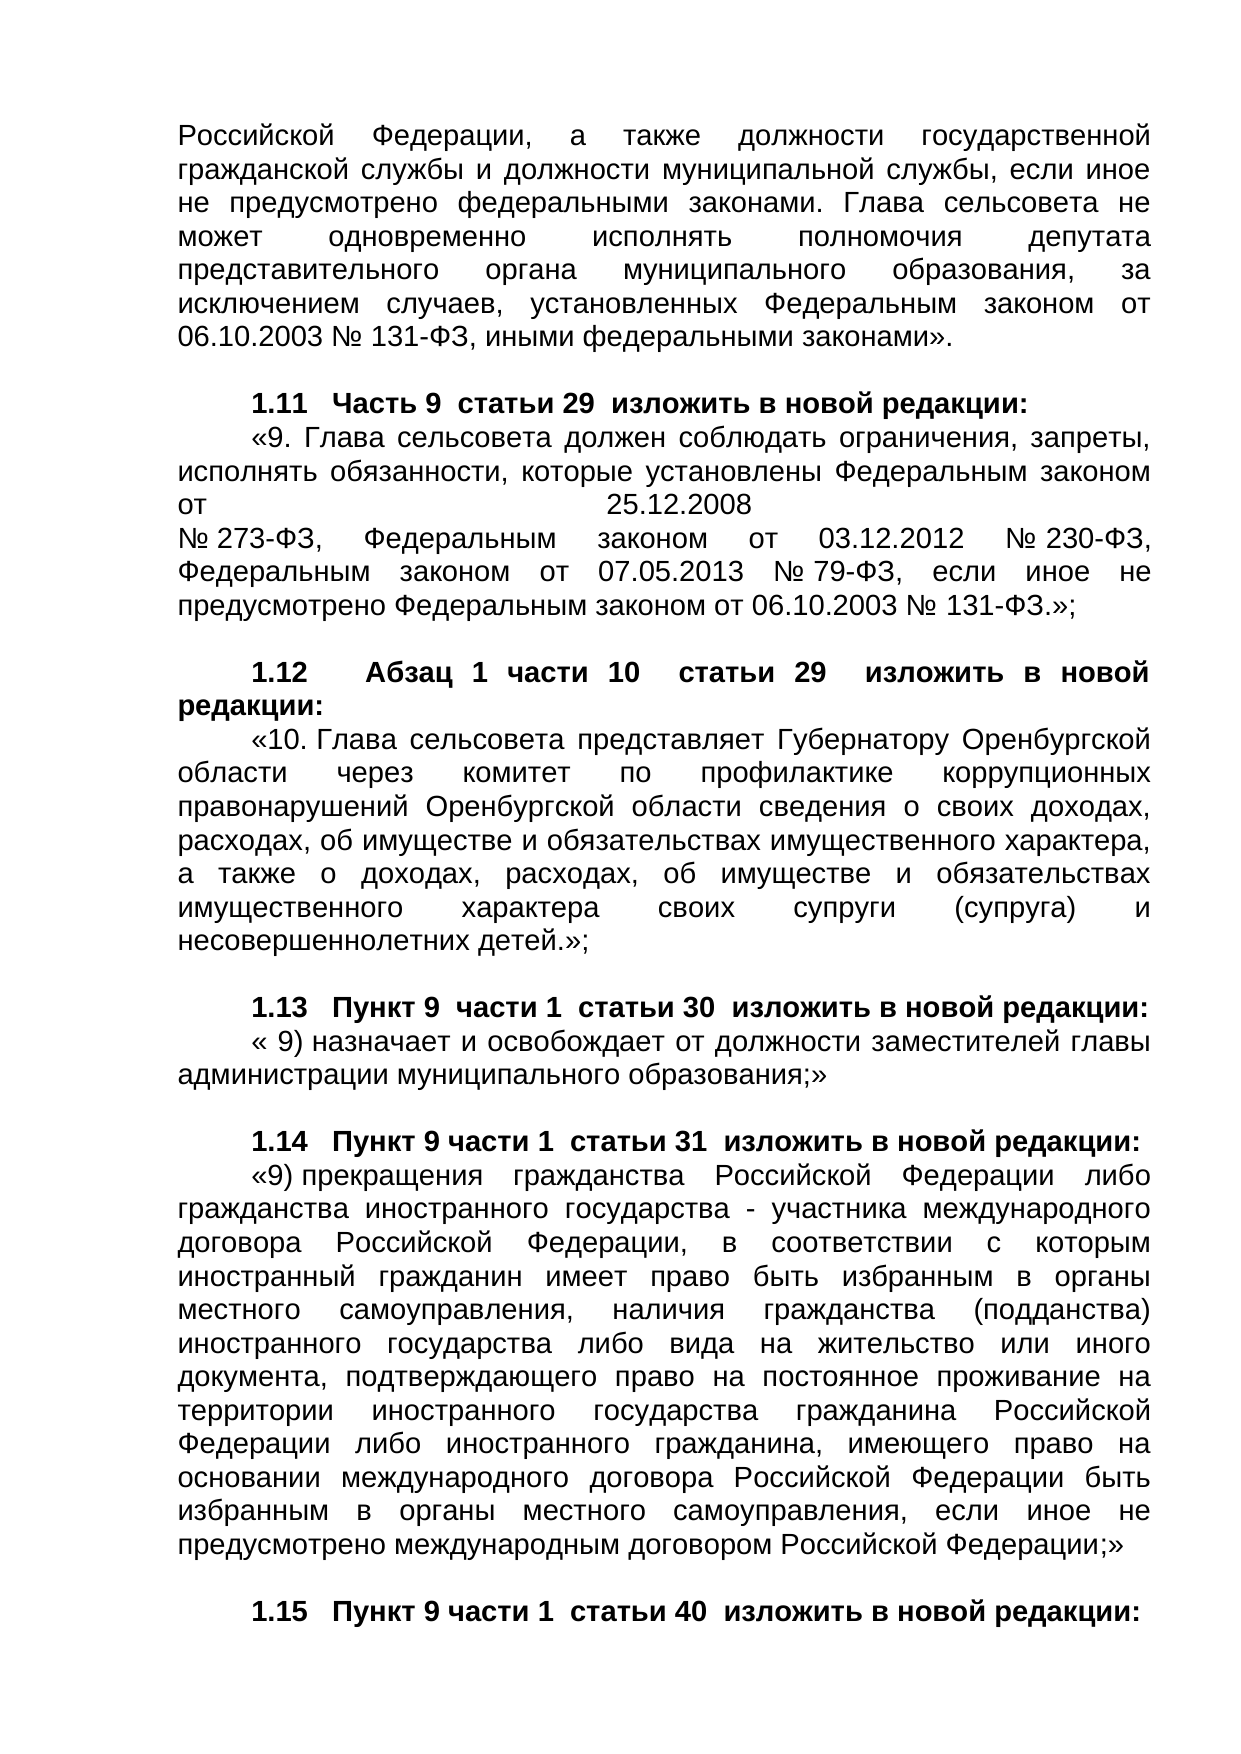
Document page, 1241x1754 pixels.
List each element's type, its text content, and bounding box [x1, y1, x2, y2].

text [177, 118, 1152, 353]
text «10. Глава сельсовета представляет Губернатору Оренбургской области через комитет по профилактике коррупционных правонарушений Оренбургской области сведения о своих доходах, расходах, об имуществе и обязательствах имущественного характера, а также о доходах, расходах, об имуществе и обязательствах имущественного характера своих супруги (супруга) и несовершеннолетних детей.»; [177, 722, 1152, 957]
text 1.13 Пункт 9 части 1 статьи 30 изложить в новой редакции: [177, 990, 1152, 1024]
text «9) прекращения гражданства Российской Федерации либо гражданства иностранного государства - участника международного договора Российской Федерации, в соответствии с которым иностранный гражданин имеет право быть избранным в органы местного самоуправления, наличия гражданства (подданства) иностранного государства либо вида на жительство или иного документа, подтверждающего право на постоянное проживание на территории иностранного государства гражданина Российской Федерации либо иностранного гражданина, имеющего право на основании международного договора Российской Федерации быть избранным в органы местного самоуправления, если иное не предусмотрено международным договором Российской Федерации;» [177, 1158, 1152, 1560]
text « 9) назначает и освобождает от должности заместителей главы администрации муниципального образования;» [177, 1024, 1152, 1091]
text 1.12 Абзац 1 части 10 статьи 29 изложить в новой редакции: [177, 655, 1152, 722]
text «9. Глава сельсовета должен соблюдать ограничения, запреты, исполнять обязанности, которые установлены Федеральным законом от 25.12.2008 № 273-ФЗ, Федеральным законом от 03.12.2012 № 230-ФЗ, Федеральным законом от 07.05.2013 № 79-ФЗ, если иное не предусмотрено Федеральным законом от 06.10.2003 № 131-ФЗ.»; [177, 420, 1152, 621]
text 1.14 Пункт 9 части 1 статьи 31 изложить в новой редакции: [177, 1124, 1152, 1158]
text 1.15 Пункт 9 части 1 статьи 40 изложить в новой редакции: [177, 1594, 1152, 1627]
text 1.11 Часть 9 статьи 29 изложить в новой редакции: [177, 386, 1152, 420]
